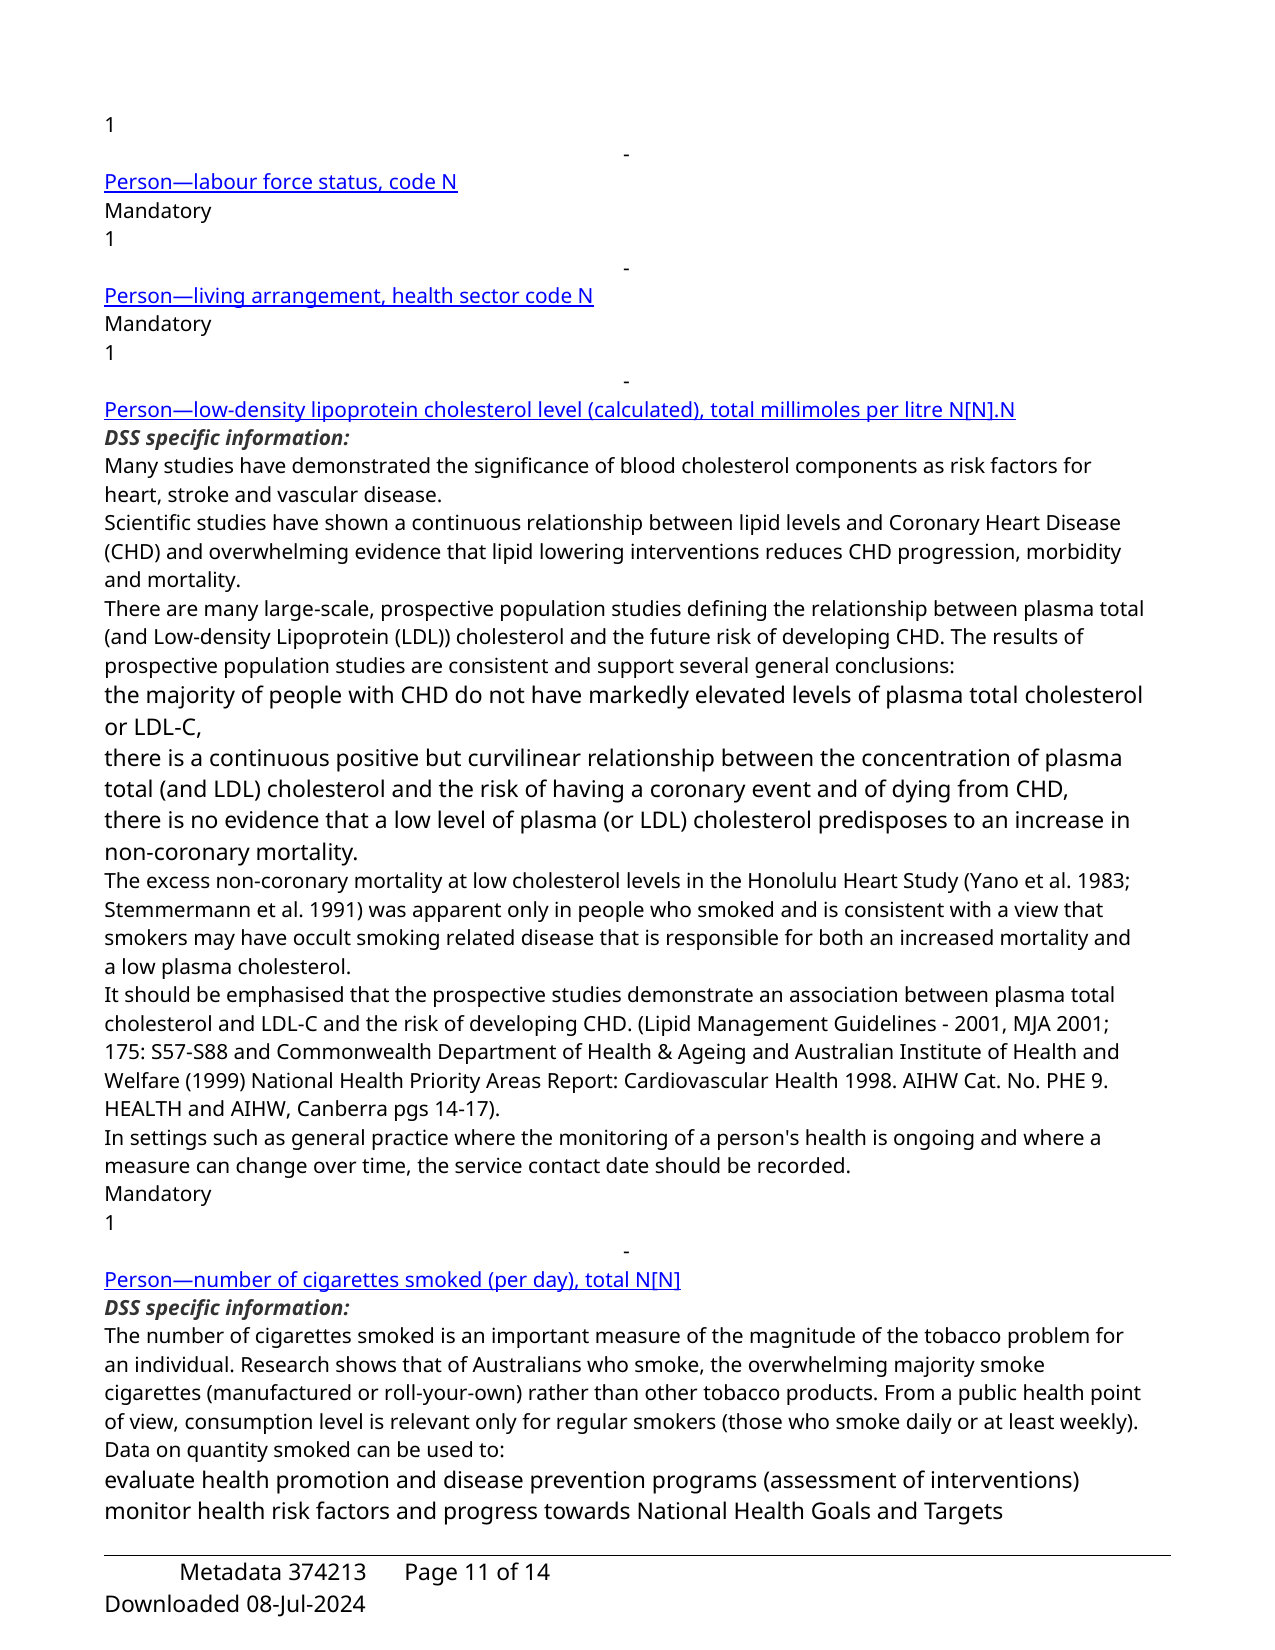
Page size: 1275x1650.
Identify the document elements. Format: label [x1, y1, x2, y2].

table_cell [93, 110, 1159, 1526]
